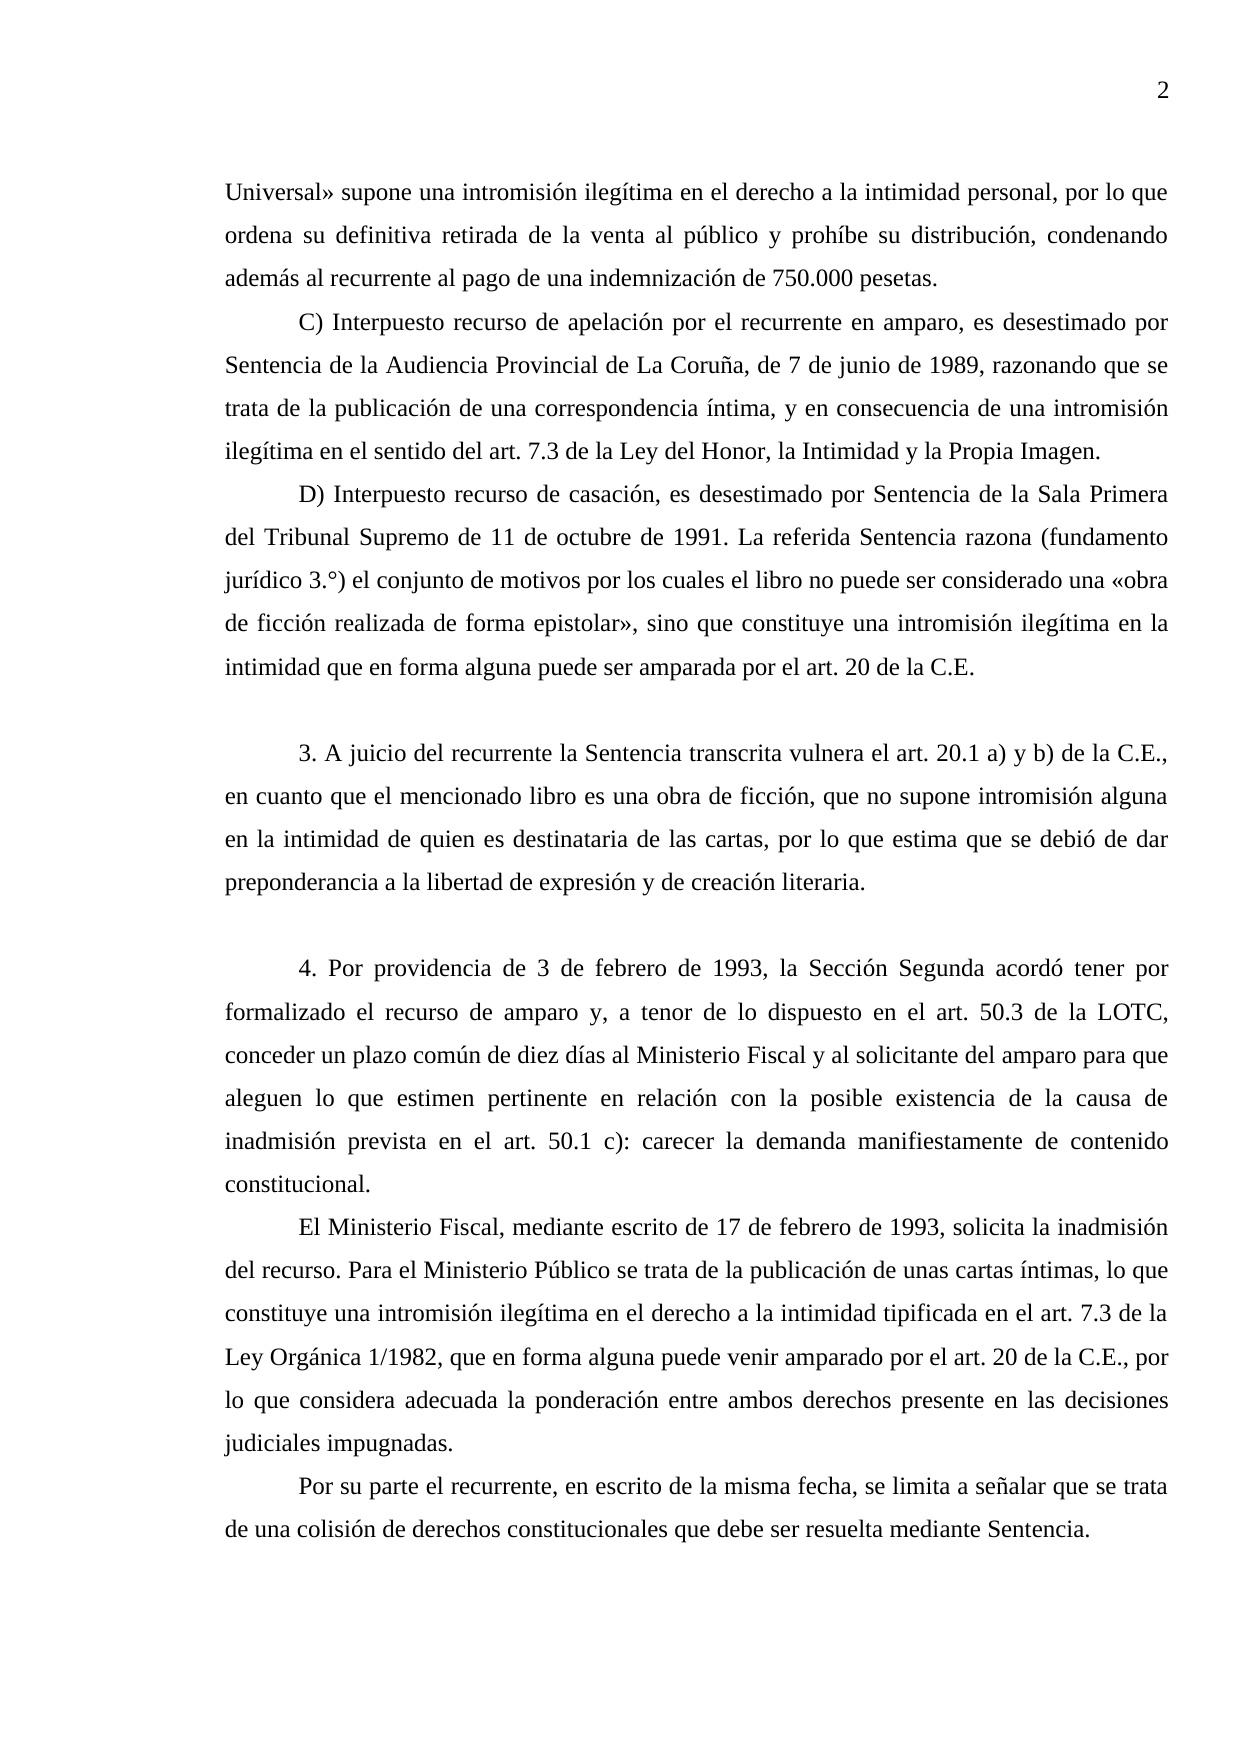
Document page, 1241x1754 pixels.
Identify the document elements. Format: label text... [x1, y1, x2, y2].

text El Ministerio Fiscal, mediante escrito de 17 de febrero de 1993, solicita la inadmisión del recurso. Para el Ministerio Público se trata de la publicación de unas cartas íntimas, lo que constituye una intromisión ilegítima en el derecho a la intimidad tipificada en el art. 7.3 de la Ley Orgánica 1/1982, que en forma alguna puede venir amparado por el art. 20 de la C.E., por lo que considera adecuada la ponderación entre ambos derechos presente en las decisiones judiciales impugnadas. [224, 1212, 1169, 1457]
text Por su parte el recurrente, en escrito de la misma fecha, se limita a señalar que se trata de una colisión de derechos constitucionales que debe ser resuelta mediante Sentencia. [224, 1471, 1169, 1543]
text 4. Por providencia de 3 de febrero de 1993, la Sección Segunda acordó tener por formalizado el recurso de amparo y, a tenor de lo dispuesto en el art. 50.3 de la LOTC, conceder un plazo común de diez días al Ministerio Fiscal y al solicitante del amparo para que aleguen lo que estimen pertinente en relación con la posible existencia de la causa de inadmisión prevista en el art. 50.1 c): carecer la demanda manifiestamente de contenido constitucional. [224, 953, 1169, 1198]
text 3. A juicio del recurrente la Sentencia transcrita vulnera el art. 20.1 a) y b) de la C.E., en cuanto que el mencionado libro es una obra de ficción, que no supone intromisión alguna en la intimidad de quien es destinataria de las cartas, por lo que estima que se debió de dar preponderancia a la libertad de expresión y de creación literaria. [224, 738, 1169, 896]
text D) Interpuesto recurso de casación, es desestimado por Sentencia de la Sala Primera del Tribunal Supremo de 11 de octubre de 1991. La referida Sentencia razona (fundamento jurídico 3.°) el conjunto de motivos por los cuales el libro no puede ser considerado una «obra de ficción realizada de forma epistolar», sino que constituye una intromisión ilegítima en la intimidad que en forma alguna puede ser amparada por el art. 20 de la C.E. [224, 479, 1169, 680]
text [224, 177, 1169, 292]
text C) Interpuesto recurso de apelación por el recurrente en amparo, es desestimado por Sentencia de la Audiencia Provincial de La Coruña, de 7 de junio de 1989, razonando que se trata de la publicación de una correspondencia íntima, y en consecuencia de una intromisión ilegítima en el sentido del art. 7.3 de la Ley del Honor, la Intimidad y la Propia Imagen. [224, 307, 1169, 465]
